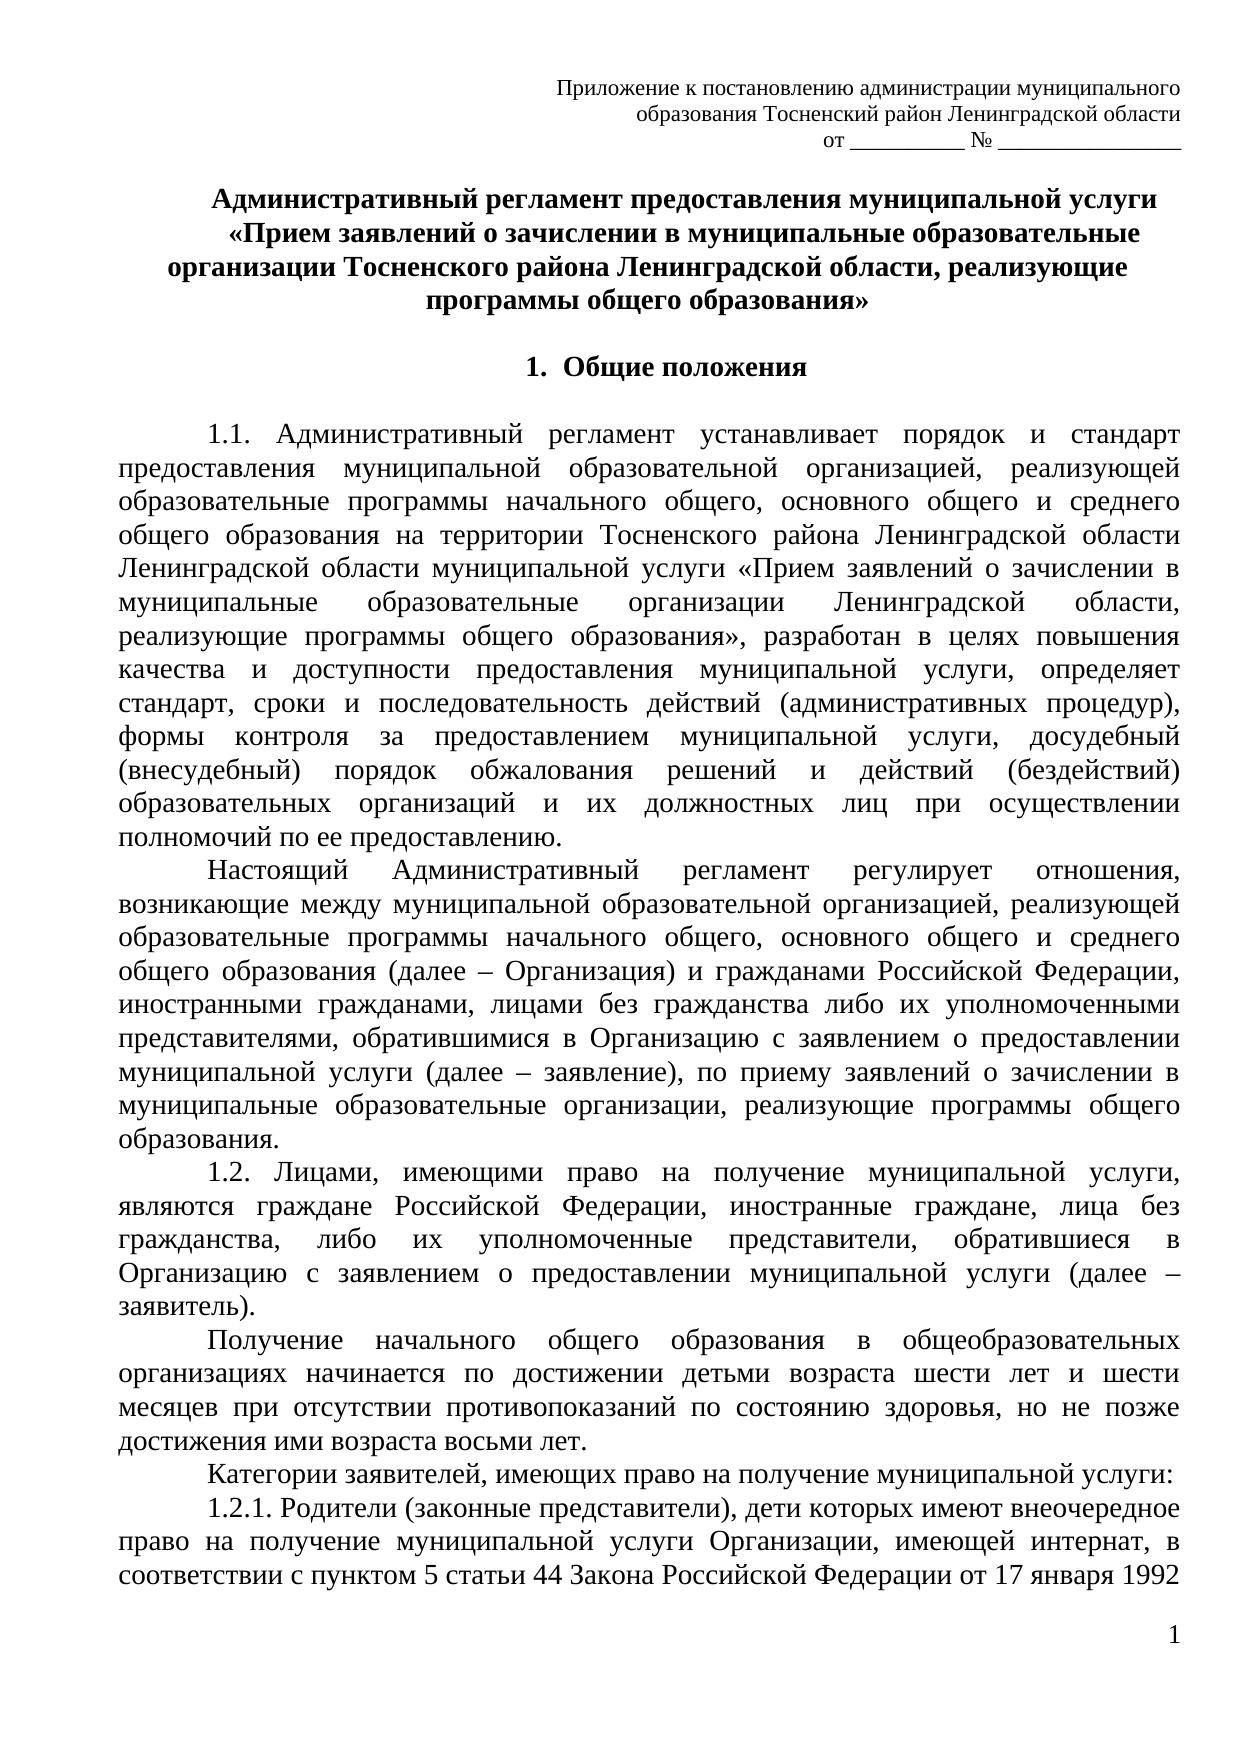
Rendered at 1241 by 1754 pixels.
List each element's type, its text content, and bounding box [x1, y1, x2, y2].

title Общие положения [156, 349, 1177, 383]
text 1.1. Административный регламент устанавливает порядок и стандарт предоставления муниципальной образовательной организацией, реализующей образовательные программы начального общего, основного общего и среднего общего образования на территории Тосненского района Ленинградской области Ленинградской области муниципальной услуги «Прием заявлений о зачислении в муниципальные образовательные организации Ленинградской области, реализующие программы общего образования», разработан в целях повышения качества и доступности предоставления муниципальной услуги, определяет стандарт, сроки и последовательность действий (административных процедур), формы контроля за предоставлением муниципальной услуги, досудебный (внесудебный) порядок обжалования решений и действий (бездействий) образовательных организаций и их должностных лиц при осуществлении полномочий по ее предоставлению. [118, 416, 1181, 852]
text 1.2. Лицами, имеющими право на получение муниципальной услуги, являются граждане Российской Федерации, иностранные граждане, лица без гражданства, либо их уполномоченные представители, обратившиеся в Организацию с заявлением о предоставлении муниципальной услуги (далее – заявитель). [118, 1154, 1181, 1322]
text Получение начального общего образования в общеобразовательных организациях начинается по достижении детьми возраста шести лет и шести месяцев при отсутствии противопоказаний по состоянию здоровья, но не позже достижения ими возраста восьми лет. [118, 1322, 1181, 1456]
text Категории заявителей, имеющих право на получение муниципальной услуги: [118, 1456, 1181, 1490]
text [118, 1490, 1181, 1590]
title образования Тосненский район Ленинградской области [118, 100, 1181, 127]
title Административный регламент предоставления муниципальной услуги [118, 182, 1177, 215]
text Настоящий Административный регламент регулирует отношения, возникающие между муниципальной образовательной организацией, реализующей образовательные программы начального общего, основного общего и среднего общего образования (далее – Организация) и гражданами Российской Федерации, иностранными гражданами, лицами без гражданства либо их уполномоченными представителями, обратившимися в Организацию с заявлением о предоставлении муниципальной услуги (далее – заявление), по приему заявлений о зачислении в муниципальные образовательные организации, реализующие программы общего образования. [118, 852, 1181, 1154]
title Приложение к постановлению администрации муниципального [118, 74, 1181, 100]
title от __________ № ________________ [118, 127, 1181, 153]
title «Прием заявлений о зачислении в муниципальные образовательные организации Тосненского района Ленинградской области, реализующие программы общего образования» [118, 215, 1177, 316]
